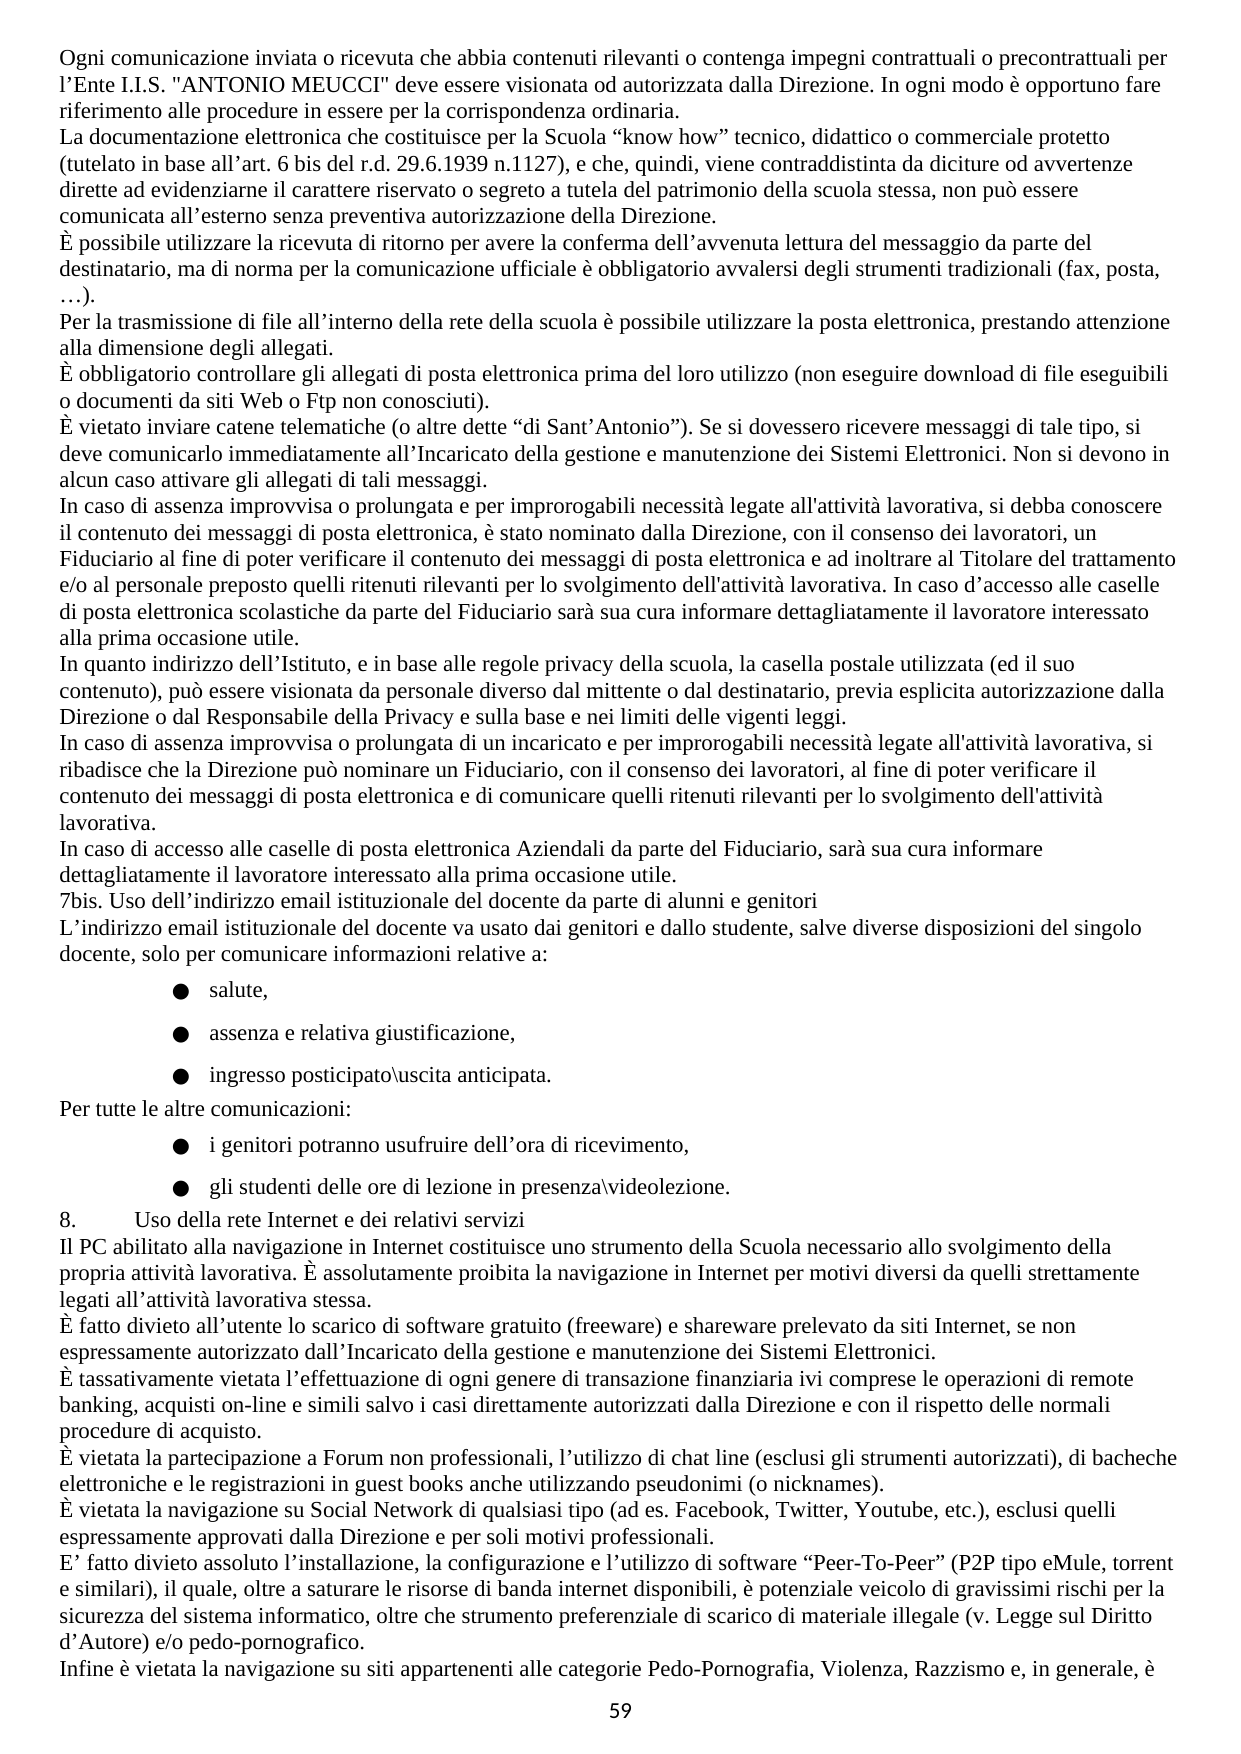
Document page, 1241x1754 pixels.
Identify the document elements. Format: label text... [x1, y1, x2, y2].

list ingresso posticipato\uscita anticipata. [172, 1052, 1181, 1095]
text E’ fatto divieto assoluto l’installazione, la configurazione e l’utilizzo di software “Peer-To-Peer” (P2P tipo eMule, torrent e similari), il quale, oltre a saturare le risorse di banda internet disponibili, è potenziale veicolo di gravissimi rischi per la sicurezza del sistema informatico, oltre che strumento preferenziale di scarico di materiale illegale (v. Legge sul Diritto d’Autore) e/o pedo-pornografico. [59, 1549, 1181, 1654]
text In caso di assenza improvvisa o prolungata e per improrogabili necessità legate all'attività lavorativa, si debba conoscere il contenuto dei messaggi di posta elettronica, è stato nominato dalla Direzione, con il consenso dei lavoratori, un Fiduciario al fine di poter verificare il contenuto dei messaggi di posta elettronica e ad inoltrare al Titolare del trattamento e/o al personale preposto quelli ritenuti rilevanti per lo svolgimento dell'attività lavorativa. In caso d’accesso alle caselle di posta elettronica scolastiche da parte del Fiduciario sarà sua cura informare dettagliatamente il lavoratore interessato alla prima occasione utile. [59, 492, 1181, 650]
text È obbligatorio controllare gli allegati di posta elettronica prima del loro utilizzo (non eseguire download di file eseguibili o documenti da siti Web o Ftp non conosciuti). [59, 361, 1181, 413]
text In caso di accesso alle caselle di posta elettronica Aziendali da parte del Fiduciario, sarà sua cura informare dettagliatamente il lavoratore interessato alla prima occasione utile. [59, 835, 1181, 888]
text 7bis. Uso dell’indirizzo email istituzionale del docente da parte di alunni e genitori [59, 888, 1181, 914]
text In caso di assenza improvvisa o prolungata di un incaricato e per improrogabili necessità legate all'attività lavorativa, si ribadisce che la Direzione può nominare un Fiduciario, con il consenso dei lavoratori, al fine di poter verificare il contenuto dei messaggi di posta elettronica e di comunicare quelli ritenuti rilevanti per lo svolgimento dell'attività lavorativa. [59, 729, 1181, 835]
list assenza e relativa giustificazione, [172, 1009, 1181, 1052]
text Per la trasmissione di file all’interno della rete della scuola è possibile utilizzare la posta elettronica, prestando attenzione alla dimensione degli allegati. [59, 308, 1181, 361]
text Il PC abilitato alla navigazione in Internet costituisce uno strumento della Scuola necessario allo svolgimento della propria attività lavorativa. È assolutamente proibita la navigazione in Internet per motivi diversi da quelli strettamente legati all’attività lavorativa stessa. [59, 1233, 1181, 1312]
text Ogni comunicazione inviata o ricevuta che abbia contenuti rilevanti o contenga impegni contrattuali o precontrattuali per l’Ente I.I.S. "ANTONIO MEUCCI" deve essere visionata od autorizzata dalla Direzione. In ogni modo è opportuno fare riferimento alle procedure in essere per la corrispondenza ordinaria. [59, 44, 1181, 123]
text L’indirizzo email istituzionale del docente va usato dai genitori e dallo studente, salve diverse disposizioni del singolo docente, solo per comunicare informazioni relative a: [59, 914, 1181, 967]
text È vietato inviare catene telematiche (o altre dette “di Sant’Antonio”). Se si dovessero ricevere messaggi di tale tipo, si deve comunicarlo immediatamente all’Incaricato della gestione e manutenzione dei Sistemi Elettronici. Non si devono in alcun caso attivare gli allegati di tali messaggi. [59, 413, 1181, 492]
list Uso della rete Internet e dei relativi servizi [59, 1207, 1181, 1233]
text Per tutte le altre comunicazioni: [59, 1095, 1181, 1121]
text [59, 1654, 1181, 1681]
text In quanto indirizzo dell’Istituto, e in base alle regole privacy della scuola, la casella postale utilizzata (ed il suo contenuto), può essere visionata da personale diverso dal mittente o dal destinatario, previa esplicita autorizzazione dalla Direzione o dal Responsabile della Privacy e sulla base e nei limiti delle vigenti leggi. [59, 650, 1181, 729]
list i genitori potranno usufruire dell’ora di ricevimento, [172, 1121, 1181, 1164]
list salute, [172, 967, 1181, 1009]
text È possibile utilizzare la ricevuta di ritorno per avere la conferma dell’avvenuta lettura del messaggio da parte del destinatario, ma di norma per la comunicazione ufficiale è obbligatorio avvalersi degli strumenti tradizionali (fax, posta, …). [59, 229, 1181, 308]
text È tassativamente vietata l’effettuazione di ogni genere di transazione finanziaria ivi comprese le operazioni di remote banking, acquisti on-line e simili salvo i casi direttamente autorizzati dalla Direzione e con il rispetto delle normali procedure di acquisto. [59, 1365, 1181, 1444]
text La documentazione elettronica che costituisce per la Scuola “know how” tecnico, didattico o commerciale protetto (tutelato in base all’art. 6 bis del r.d. 29.6.1939 n.1127), e che, quindi, viene contraddistinta da diciture od avvertenze dirette ad evidenziarne il carattere riservato o segreto a tutela del patrimonio della scuola stessa, non può essere comunicata all’esterno senza preventiva autorizzazione della Direzione. [59, 123, 1181, 229]
list gli studenti delle ore di lezione in presenza\videolezione. [172, 1164, 1181, 1207]
text È fatto divieto all’utente lo scarico di software gratuito (freeware) e shareware prelevato da siti Internet, se non espressamente autorizzato dall’Incaricato della gestione e manutenzione dei Sistemi Elettronici. [59, 1312, 1181, 1365]
text È vietata la navigazione su Social Network di qualsiasi tipo (ad es. Facebook, Twitter, Youtube, etc.), esclusi quelli espressamente approvati dalla Direzione e per soli motivi professionali. [59, 1496, 1181, 1549]
text È vietata la partecipazione a Forum non professionali, l’utilizzo di chat line (esclusi gli strumenti autorizzati), di bacheche elettroniche e le registrazioni in guest books anche utilizzando pseudonimi (o nicknames). [59, 1444, 1181, 1496]
